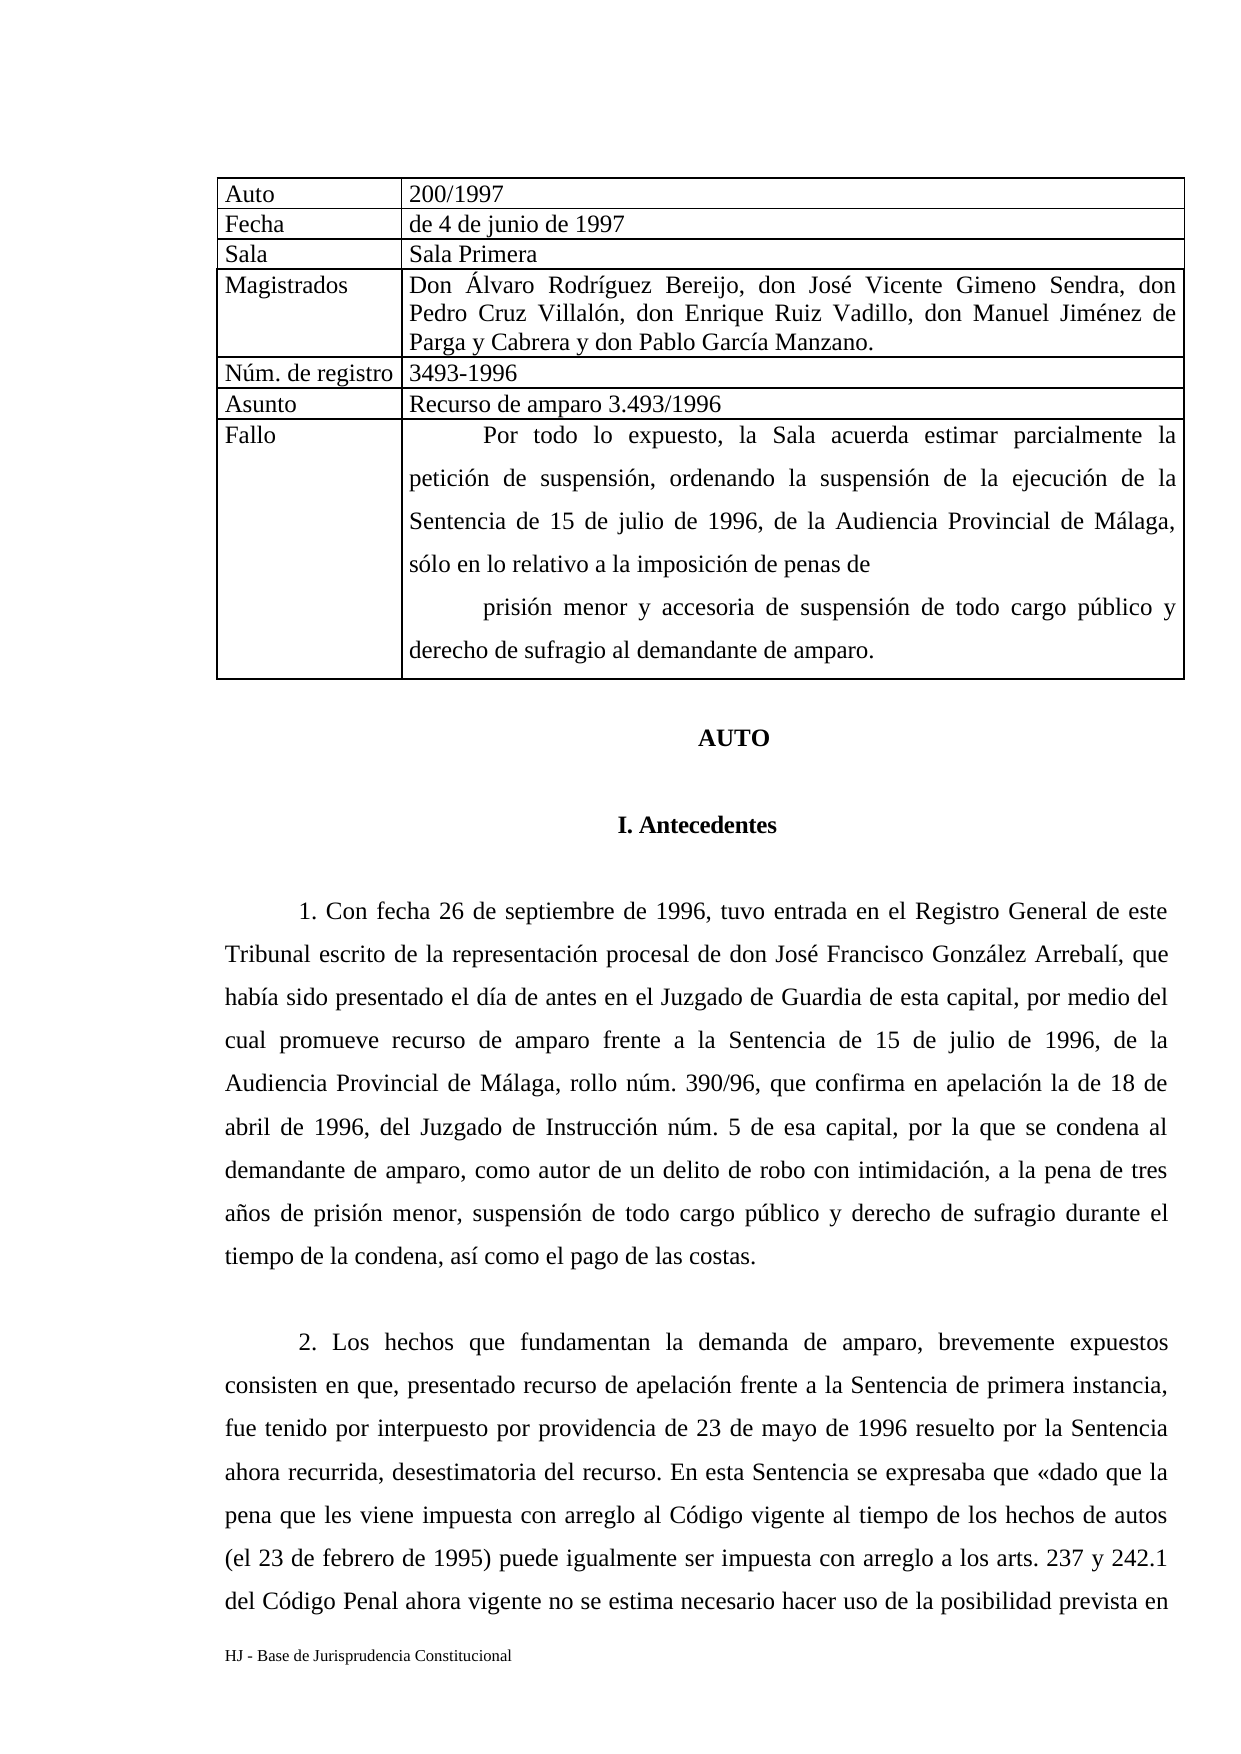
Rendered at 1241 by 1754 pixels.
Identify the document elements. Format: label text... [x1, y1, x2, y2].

table_cell Fecha [218, 209, 401, 238]
table_cell Asunto [218, 389, 401, 418]
table_cell Recurso de amparo 3.493/1996 [403, 389, 1183, 418]
table_cell Magistrados [218, 270, 401, 356]
table_cell Sala Primera [402, 240, 1184, 268]
table_cell de 4 de junio de 1997 [402, 209, 1184, 238]
table_cell 3493-1996 [403, 358, 1183, 387]
text AUTO [224, 723, 1169, 752]
table_cell Fallo [218, 420, 401, 678]
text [224, 1327, 1169, 1615]
text 1. Con fecha 26 de septiembre de 1996, tuvo entrada en el Registro General de este Tribunal escrito de la representación procesal de don José Francisco González Arrebalí, que había sido presentado el día de antes en el Juzgado de Guardia de esta capital, por medio del cual promueve recurso de amparo frente a la Sentencia de 15 de julio de 1996, de la Audiencia Provincial de Málaga, rollo núm. 390/96, que confirma en apelación la de 18 de abril de 1996, del Juzgado de Instrucción núm. 5 de esa capital, por la que se condena al demandante de amparo, como autor de un delito de robo con intimidación, a la pena de tres años de prisión menor, suspensión de todo cargo público y derecho de sufragio durante el tiempo de la condena, así como el pago de las costas. [224, 896, 1169, 1270]
text I. Antecedentes [224, 810, 1169, 838]
table_header Auto [218, 179, 401, 207]
table_cell Sala [218, 240, 401, 268]
table_cell Núm. de registro [218, 358, 401, 387]
table_header 200/1997 [402, 179, 1184, 207]
table_cell Don Álvaro Rodríguez Bereijo, don José Vicente Gimeno Sendra, don Pedro Cruz Villalón, don Enrique Ruiz Vadillo, don Manuel Jiménez de Parga y Cabrera y don Pablo García Manzano. [403, 270, 1183, 356]
table_cell Por todo lo expuesto, la Sala acuerda estimar parcialmente la petición de suspensión, ordenando la suspensión de la ejecución de la Sentencia de 15 de julio de 1996, de la Audiencia Provincial de Málaga, sólo en lo relativo a la imposición de penas de prisión menor y accesoria de suspensión de todo cargo público y derecho de sufragio al demandante de amparo. [403, 420, 1183, 678]
